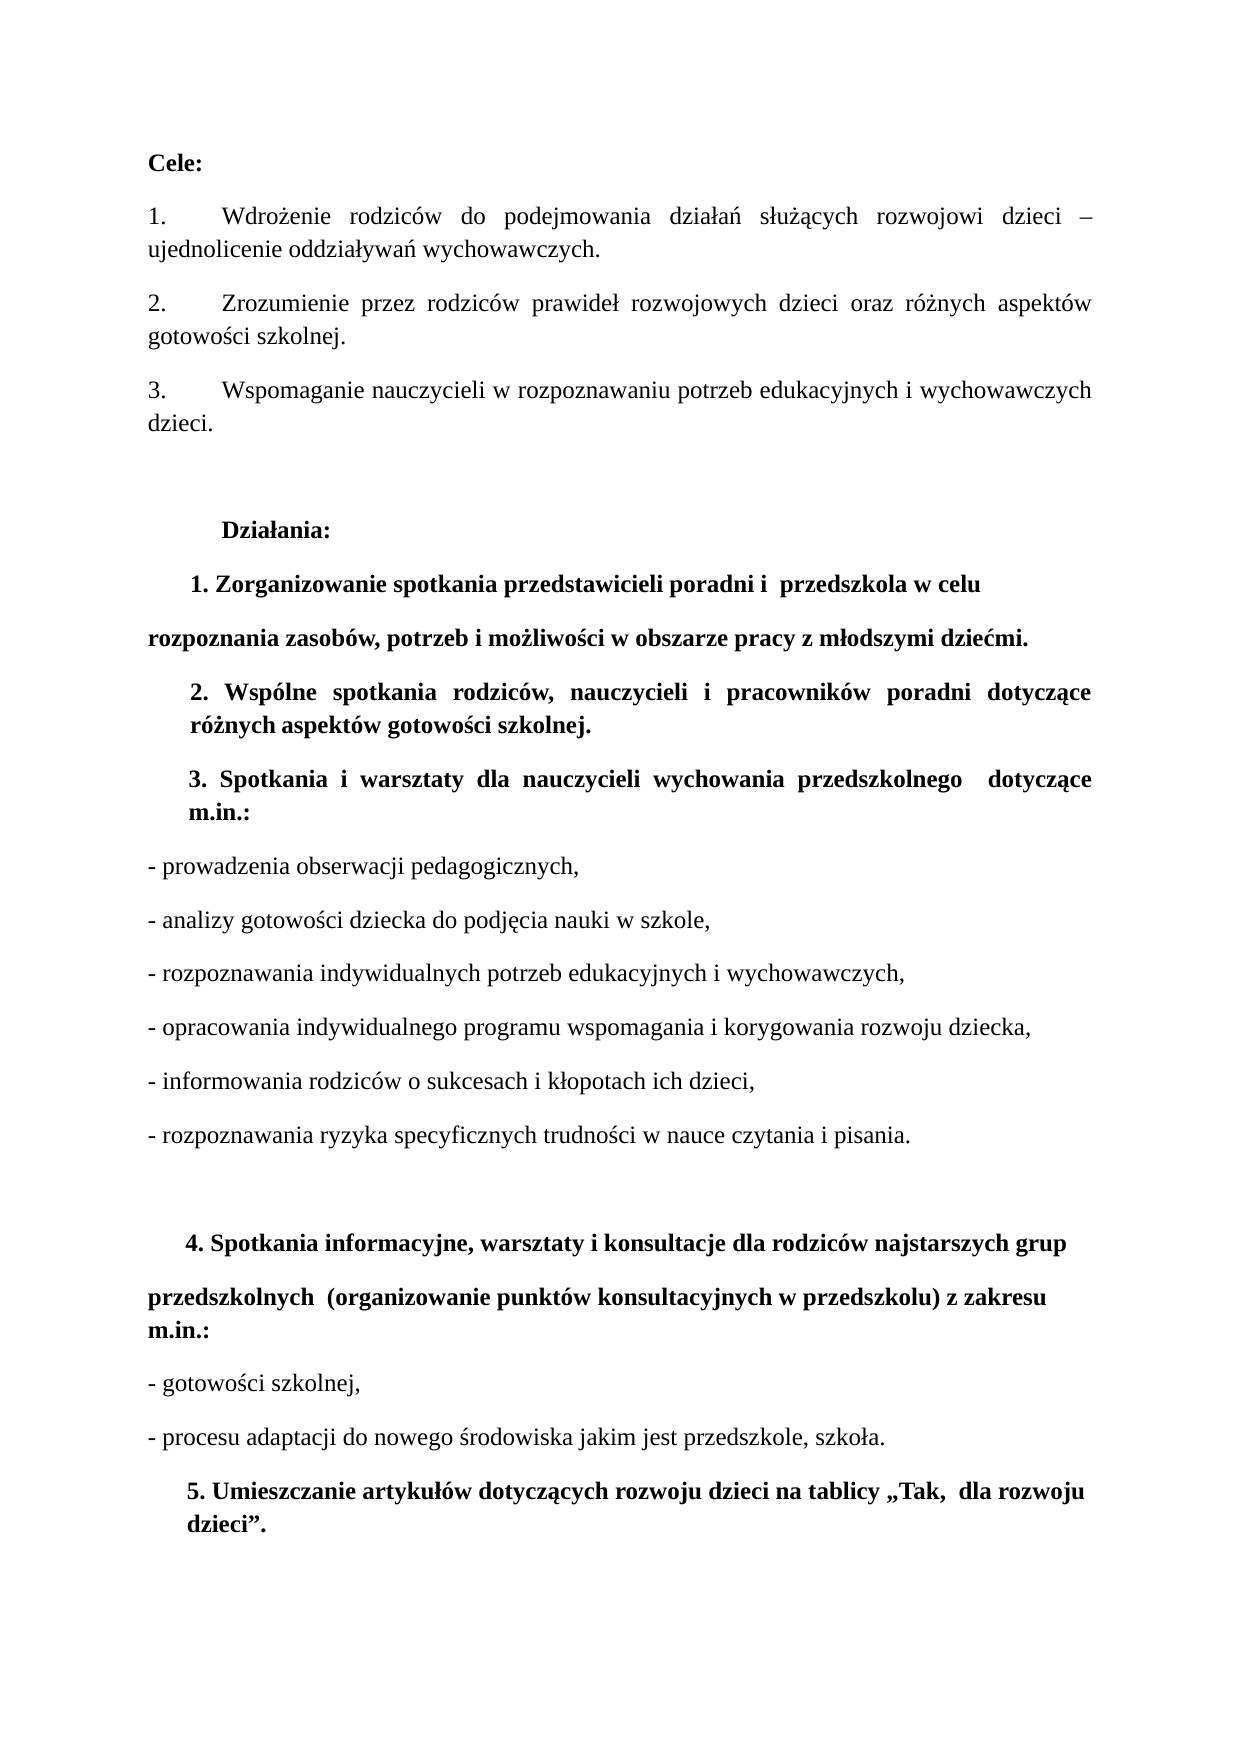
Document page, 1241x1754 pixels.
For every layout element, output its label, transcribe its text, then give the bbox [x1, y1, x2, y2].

text - informowania rodziców o sukcesach i kłopotach ich dzieci, [148, 1066, 1093, 1095]
text 4. Spotkania informacyjne, warsztaty i konsultacje dla rodziców najstarszych grup [185, 1228, 1093, 1257]
text rozpoznania zasobów, potrzeb i możliwości w obszarze pracy z młodszymi dziećmi. [148, 623, 1093, 652]
text 3. Spotkania i warsztaty dla nauczycieli wychowania przedszkolnego dotyczące m.in.: [188, 764, 1093, 826]
text Działania: [148, 515, 1093, 544]
list Zrozumienie przez rodziców prawideł rozwojowych dzieci oraz różnych aspektów gotowości szkolnej. [148, 288, 1093, 350]
text - rozpoznawania ryzyka specyficznych trudności w nauce czytania i pisania. [148, 1120, 1093, 1149]
text 5. Umieszczanie artykułów dotyczących rozwoju dzieci na tablicy „Tak, dla rozwoju dzieci”. [187, 1476, 1093, 1538]
text - gotowości szkolnej, [148, 1368, 1093, 1397]
text przedszkolnych (organizowanie punktów konsultacyjnych w przedszkolu) z zakresu m.in.: [148, 1282, 1093, 1343]
text - rozpoznawania indywidualnych potrzeb edukacyjnych i wychowawczych, [148, 958, 1093, 987]
text 2. Wspólne spotkania rodziców, nauczycieli i pracowników poradni dotyczące różnych aspektów gotowości szkolnej. [190, 677, 1093, 739]
text - analizy gotowości dziecka do podjęcia nauki w szkole, [148, 905, 1093, 933]
text - prowadzenia obserwacji pedagogicznych, [148, 851, 1093, 879]
text 1. Zorganizowanie spotkania przedstawicieli poradni i przedszkola w celu [190, 569, 1093, 598]
text - procesu adaptacji do nowego środowiska jakim jest przedszkole, szkoła. [148, 1422, 1093, 1451]
list Wdrożenie rodziców do podejmowania działań służących rozwojowi dzieci – ujednolicenie oddziaływań wychowawczych. [148, 201, 1093, 263]
list Wspomaganie nauczycieli w rozpoznawaniu potrzeb edukacyjnych i wychowawczych dzieci. [148, 375, 1093, 437]
text - opracowania indywidualnego programu wspomagania i korygowania rozwoju dziecka, [148, 1012, 1093, 1041]
text Cele: [148, 148, 1093, 176]
